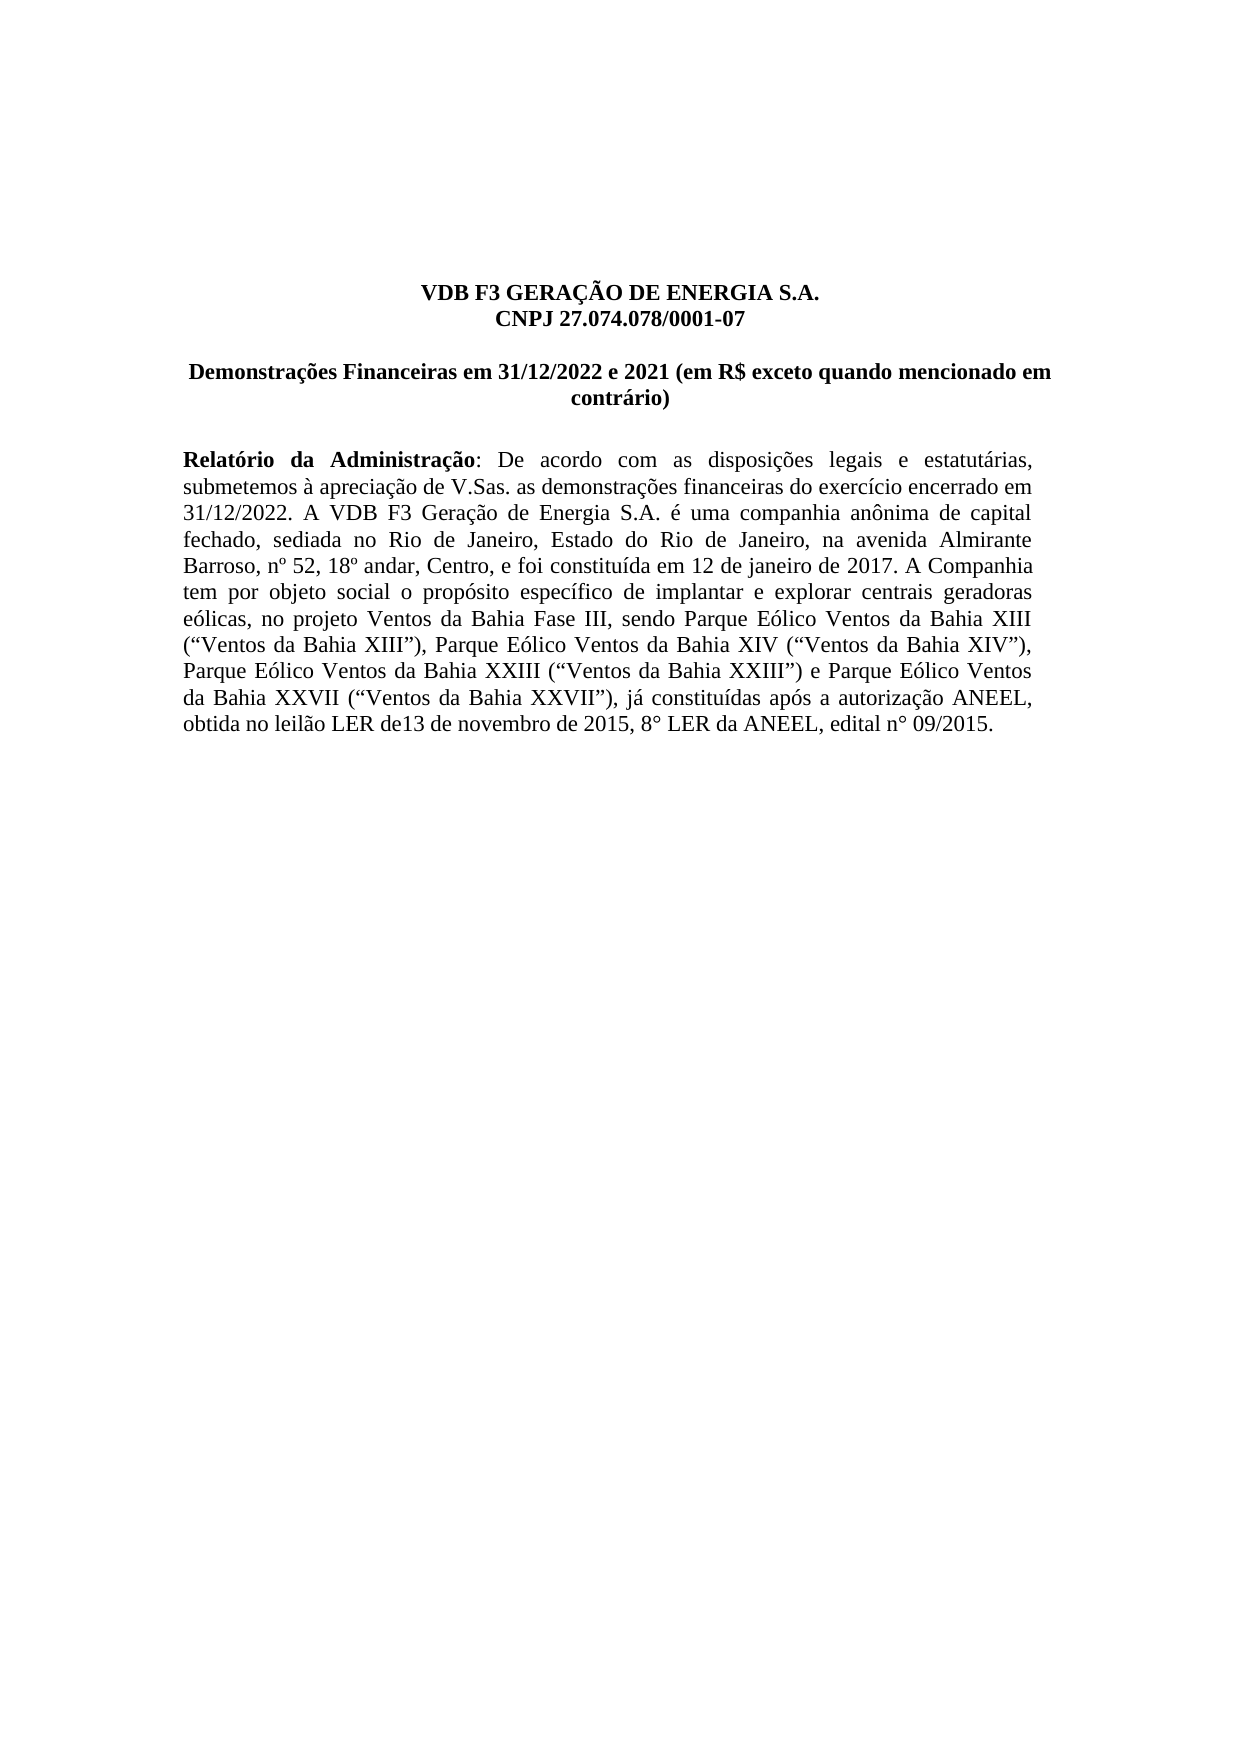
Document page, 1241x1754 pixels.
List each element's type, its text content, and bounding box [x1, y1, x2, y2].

text VDB F3 GERAÇÃO DE ENERGIA S.A. [177, 279, 1063, 305]
text Relatório da Administração: De acordo com as disposições legais e estatutárias, submetemos à apreciação de V.Sas. as demonstrações financeiras do exercício encerrado em 31/12/2022. A VDB F3 Geração de Energia S.A. é uma companhia anônima de capital fechado, sediada no Rio de Janeiro, Estado do Rio de Janeiro, na avenida Almirante Barroso, nº 52, 18º andar, Centro, e foi constituída em 12 de janeiro de 2017. A Companhia tem por objeto social o propósito específico de implantar e explorar centrais geradoras eólicas, no projeto Ventos da Bahia Fase III, sendo Parque Eólico Ventos da Bahia XIII (“Ventos da Bahia XIII”), Parque Eólico Ventos da Bahia XIV (“Ventos da Bahia XIV”), Parque Eólico Ventos da Bahia XXIII (“Ventos da Bahia XXIII”) e Parque Eólico Ventos da Bahia XXVII (“Ventos da Bahia XXVII”), já constituídas após a autorização ANEEL, obtida no leilão LER de13 de novembro de 2015, 8° LER da ANEEL, edital n° 09/2015. [183, 447, 1034, 736]
text CNPJ 27.074.078/0001-07 [177, 305, 1063, 332]
text Demonstrações Financeiras em 31/12/2022 e 2021 (em R$ exceto quando mencionado em contrário) [177, 358, 1063, 411]
